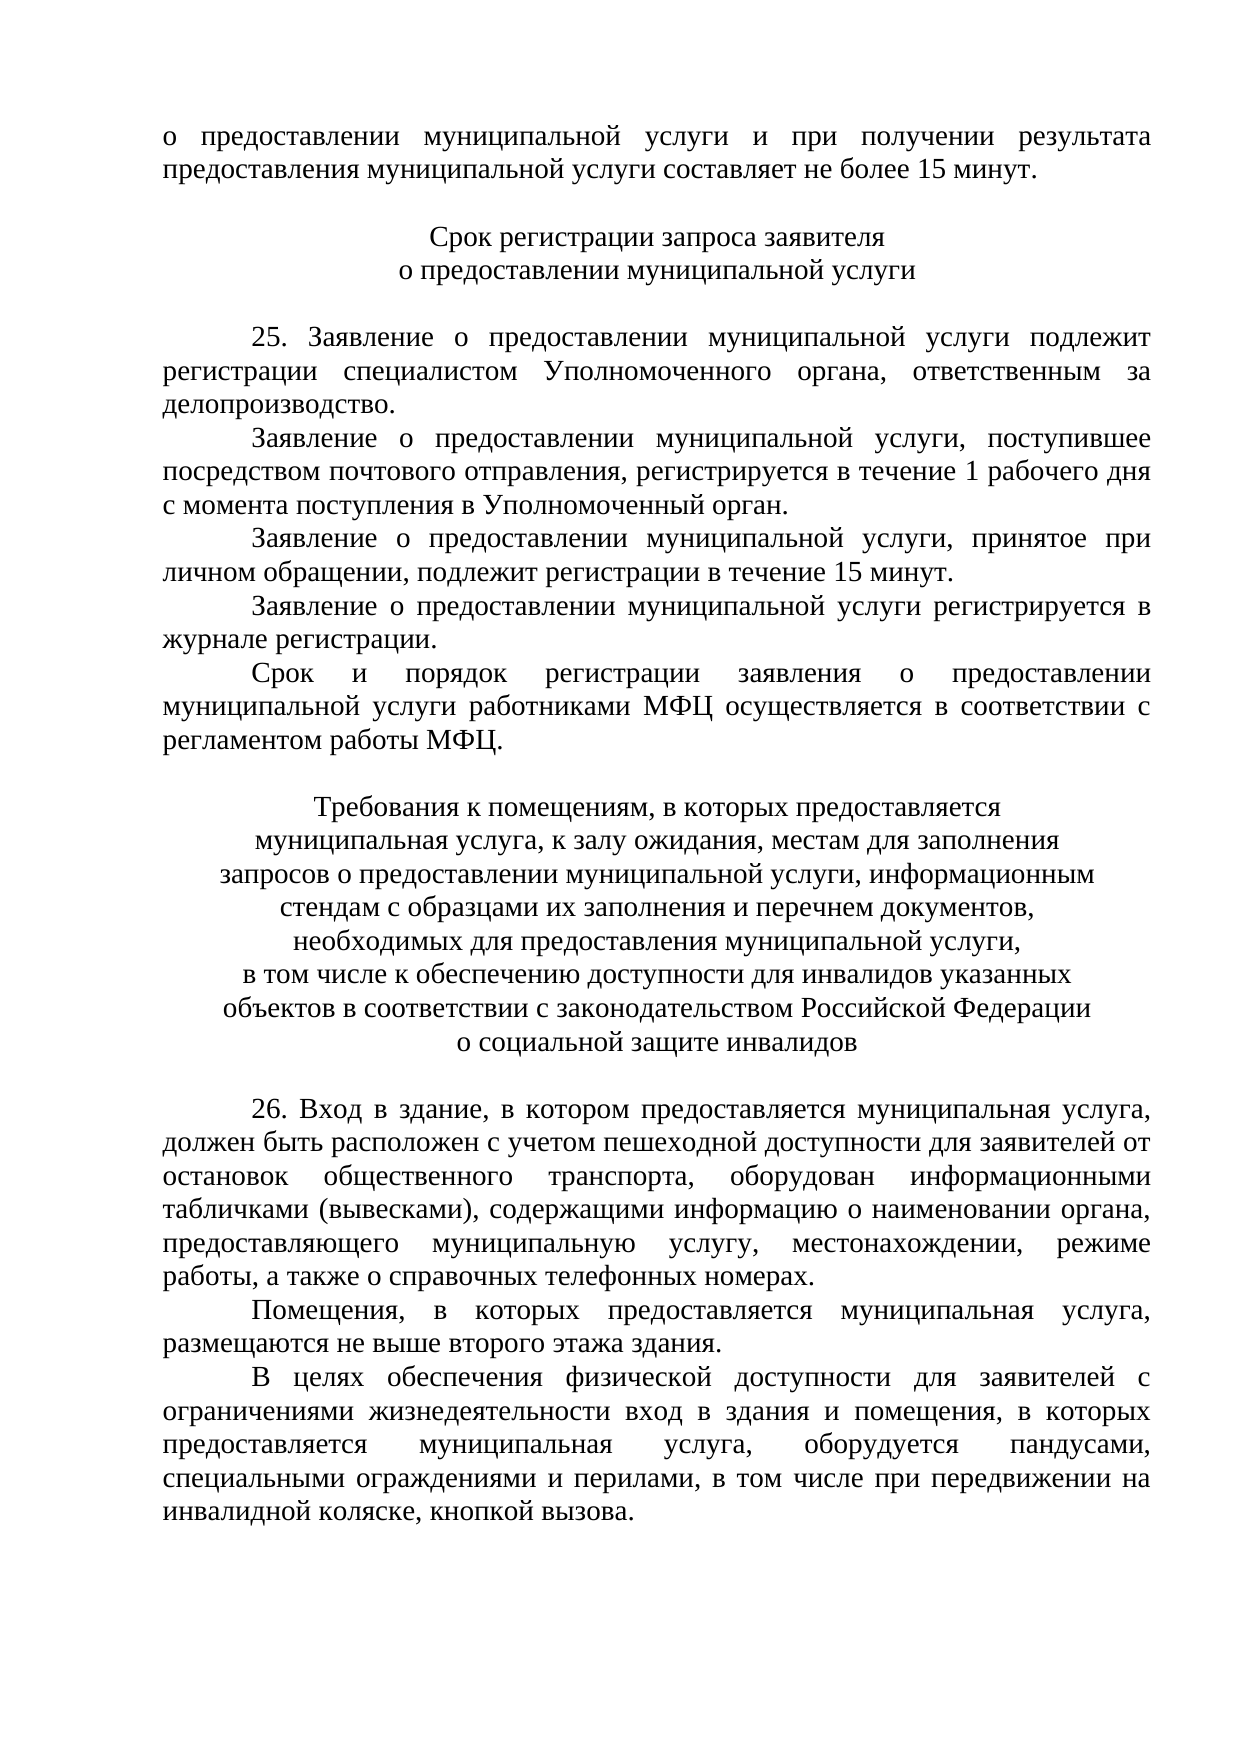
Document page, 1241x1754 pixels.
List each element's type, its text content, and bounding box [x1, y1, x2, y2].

text 26. Вход в здание, в котором предоставляется муниципальная услуга, должен быть расположен с учетом пешеходной доступности для заявителей от остановок общественного транспорта, оборудован информационными табличками (вывесками), содержащими информацию о наименовании органа, предоставляющего муниципальную услугу, местонахождении, режиме работы, а также о справочных телефонных номерах. [162, 1091, 1152, 1292]
text Заявление о предоставлении муниципальной услуги, принятое при личном обращении, подлежит регистрации в течение 15 минут. [162, 521, 1152, 588]
text запросов о предоставлении муниципальной услуги, информационным [162, 856, 1152, 889]
text Срок и порядок регистрации заявления о предоставлении муниципальной услуги работниками МФЦ осуществляется в соответствии с регламентом работы МФЦ. [162, 655, 1152, 755]
text объектов в соответствии с законодательством Российской Федерации [162, 990, 1152, 1024]
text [162, 118, 1152, 185]
text муниципальная услуга, к залу ожидания, местам для заполнения [162, 822, 1152, 856]
text Помещения, в которых предоставляется муниципальная услуга, размещаются не выше второго этажа здания. [162, 1292, 1152, 1359]
text в том числе к обеспечению доступности для инвалидов указанных [162, 957, 1152, 990]
text Заявление о предоставлении муниципальной услуги регистрируется в журнале регистрации. [162, 588, 1152, 655]
text о предоставлении муниципальной услуги [162, 252, 1152, 286]
text необходимых для предоставления муниципальной услуги, [162, 923, 1152, 957]
text стендам с образцами их заполнения и перечнем документов, [162, 889, 1152, 923]
text Требования к помещениям, в которых предоставляется [162, 789, 1152, 822]
text о социальной защите инвалидов [162, 1024, 1152, 1057]
text В целях обеспечения физической доступности для заявителей с ограничениями жизнедеятельности вход в здания и помещения, в которых предоставляется муниципальная услуга, оборудуется пандусами, специальными ограждениями и перилами, в том числе при передвижении на инвалидной коляске, кнопкой вызова. [162, 1359, 1152, 1527]
text Срок регистрации запроса заявителя [162, 219, 1152, 252]
text 25. Заявление о предоставлении муниципальной услуги подлежит регистрации специалистом Уполномоченного органа, ответственным за делопроизводство. [162, 319, 1152, 420]
text Заявление о предоставлении муниципальной услуги, поступившее посредством почтового отправления, регистрируется в течение 1 рабочего дня с момента поступления в Уполномоченный орган. [162, 420, 1152, 521]
